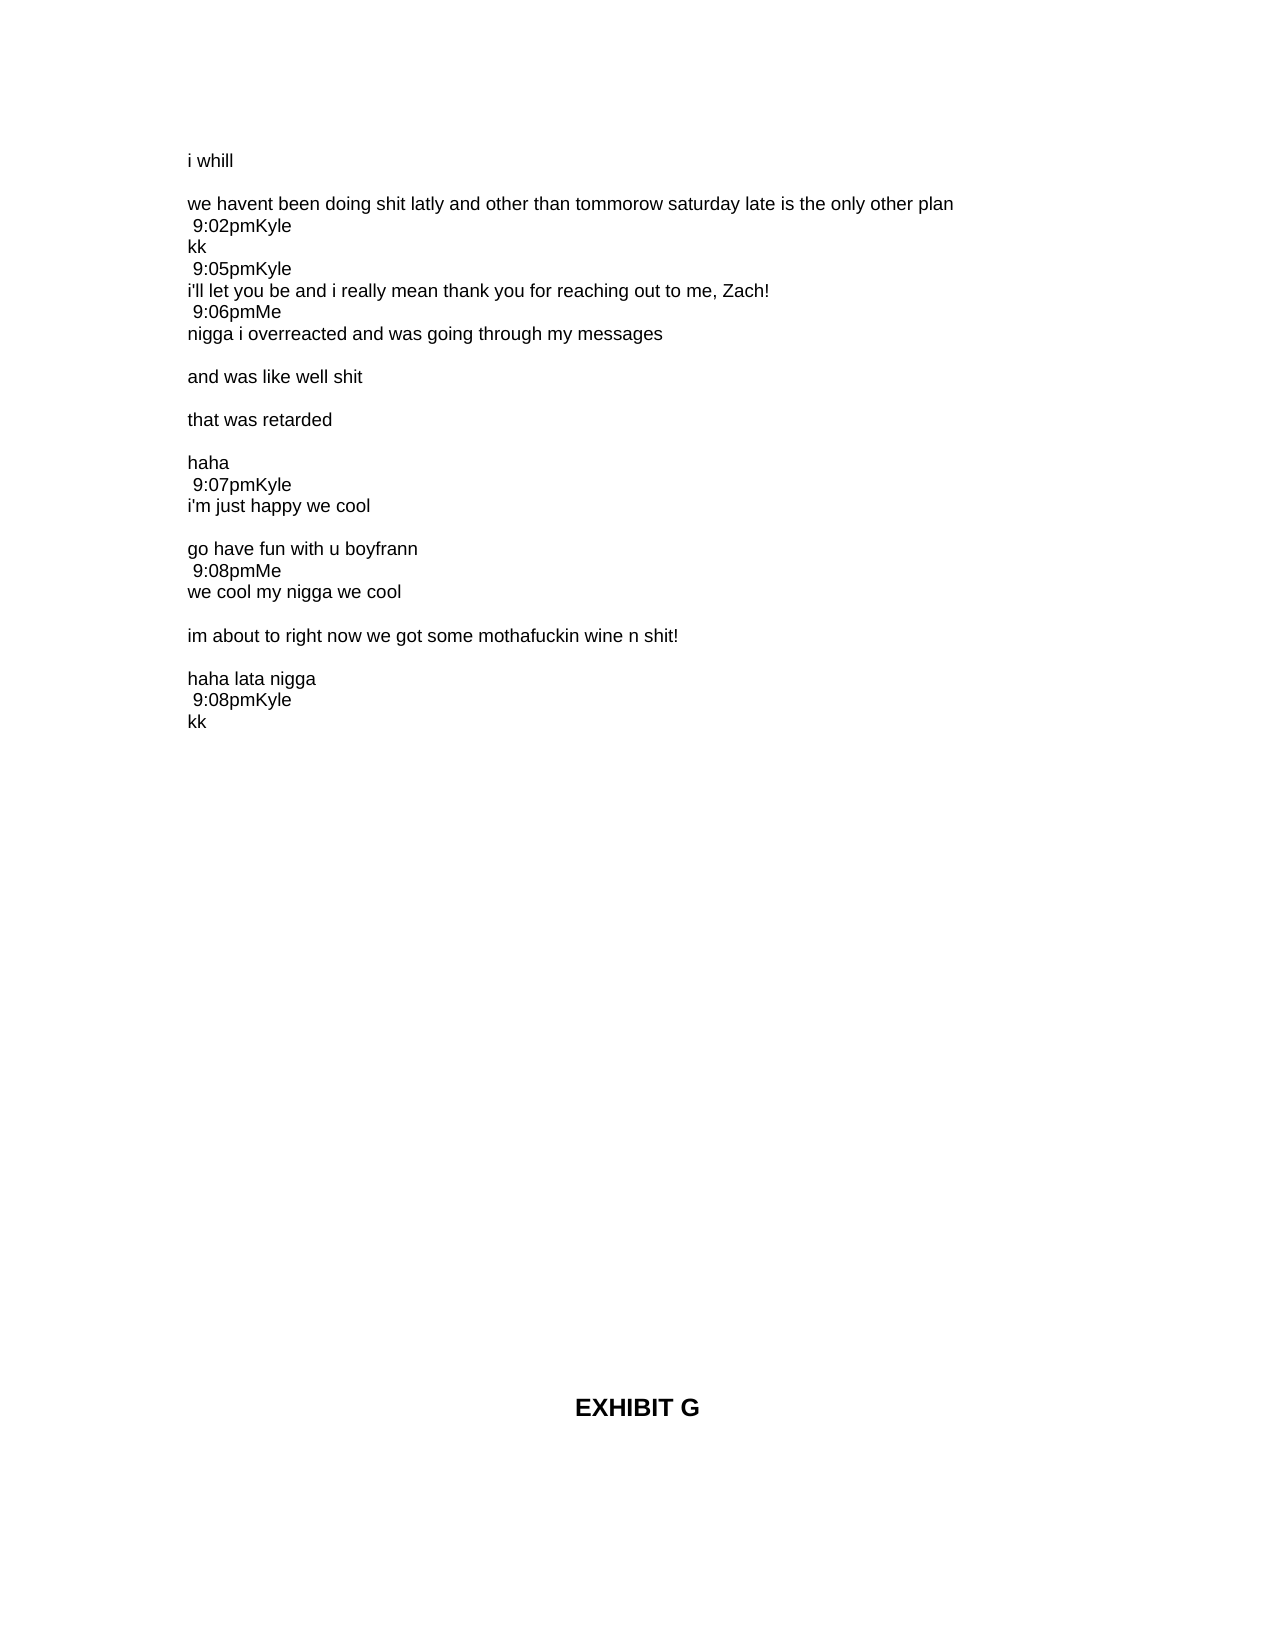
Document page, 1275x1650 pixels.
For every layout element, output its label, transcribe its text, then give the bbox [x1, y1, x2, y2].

text EXHIBIT G [187, 1393, 1087, 1480]
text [187, 150, 1087, 732]
